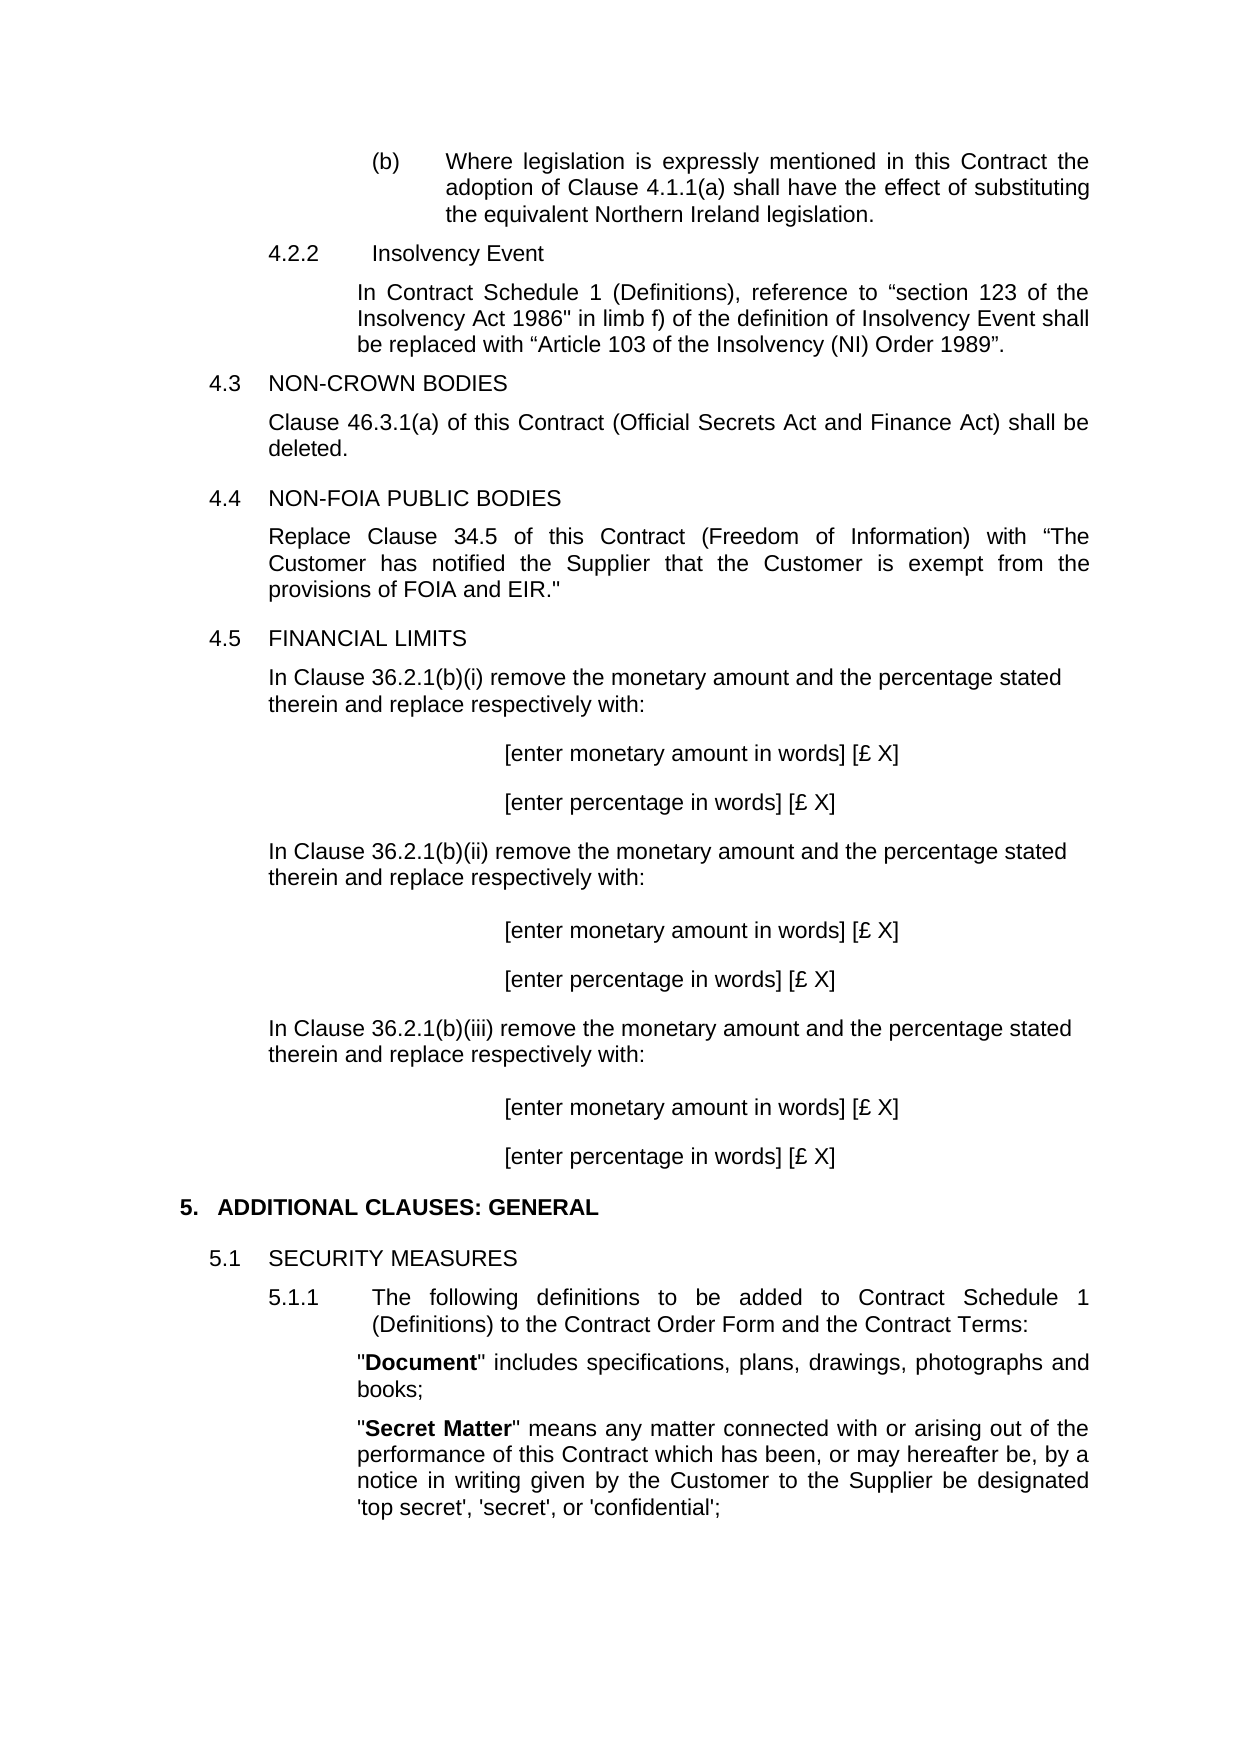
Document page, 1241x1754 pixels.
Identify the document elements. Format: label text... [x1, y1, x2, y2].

text "Secret Matter" means any matter connected with or arising out of the performance of this Contract which has been, or may hereafter be, by a notice in writing given by the Customer to the Supplier be designated 'top secret', 'secret', or 'confidential'; [357, 1414, 1090, 1520]
list The following definitions to be added to Contract Schedule 1 (Definitions) to the Contract Order Form and the Contract Terms: [268, 1284, 1090, 1337]
text In Contract Schedule 1 (Definitions), reference to “section 123 of the Insolvency Act 1986" in limb f) of the definition of Insolvency Event shall be replaced with “Article 103 of the Insolvency (NI) Order 1989”. [357, 278, 1090, 357]
text In Clause 36.2.1(b)(iii) remove the monetary amount and the percentage stated therein and replace respectively with: [268, 1015, 1134, 1067]
text In Clause 36.2.1(b)(i) remove the monetary amount and the percentage stated therein and replace respectively with: [268, 664, 1090, 717]
text [enter monetary amount in words] [£ X] [enter percentage in words] [£ X] [504, 1094, 904, 1169]
subtitle ADDITIONAL CLAUSES: GENERAL [179, 1194, 1134, 1220]
list NON-CROWN BODIES [209, 370, 1134, 396]
text Replace Clause 34.5 of this Contract (Freedom of Information) with “The Customer has notified the Supplier that the Customer is exempt from the provisions of FOIA and EIR." [268, 523, 1090, 602]
list Where legislation is expressly mentioned in this Contract the adoption of Clause 4.1.1(a) shall have the effect of substituting the equivalent Northern Ireland legislation. [372, 148, 1090, 227]
list SECURITY MEASURES [209, 1245, 1134, 1272]
list Insolvency Event [268, 239, 1134, 266]
text Clause 46.3.1(a) of this Contract (Official Secrets Act and Finance Act) shall be deleted. [268, 409, 1090, 462]
text [enter monetary amount in words] [£ X] [enter percentage in words] [£ X] [504, 740, 904, 815]
text [enter monetary amount in words] [£ X] [enter percentage in words] [£ X] [504, 917, 904, 992]
list FINANCIAL LIMITS [209, 625, 1134, 652]
text In Clause 36.2.1(b)(ii) remove the monetary amount and the percentage stated therein and replace respectively with: [268, 838, 1134, 890]
list NON-FOIA PUBLIC BODIES [209, 484, 1134, 511]
text "Document" includes specifications, plans, drawings, photographs and books; [357, 1349, 1090, 1402]
